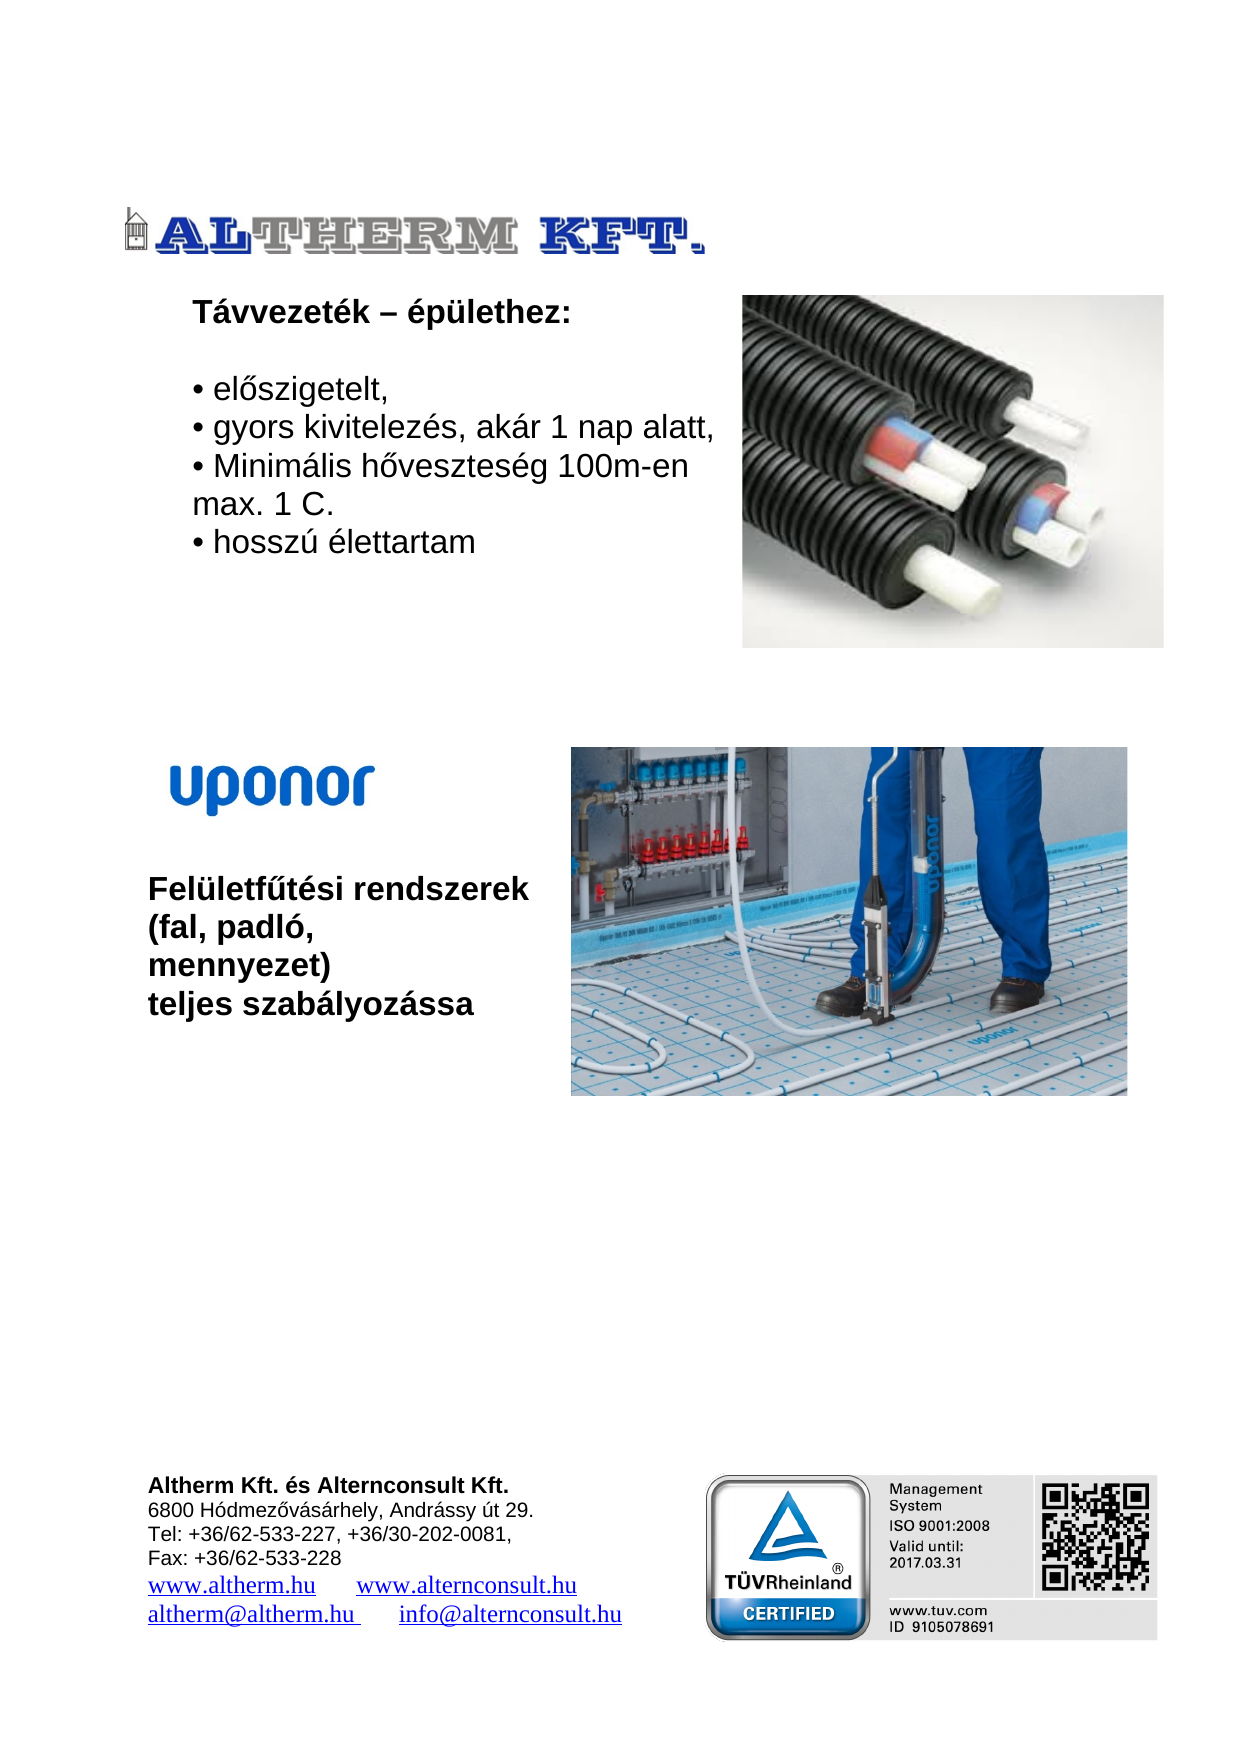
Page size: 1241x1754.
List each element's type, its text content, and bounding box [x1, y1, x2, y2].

picture [704, 1473, 1159, 1642]
text • hosszú élettartam [192, 523, 742, 561]
picture [153, 733, 391, 837]
picture [124, 207, 705, 254]
text • gyors kivitelezés, akár 1 nap alatt, [192, 407, 742, 446]
text mennyezet) [148, 945, 1166, 984]
picture [571, 747, 1128, 868]
text • előszigetelt, [192, 369, 742, 407]
text teljes szabályozássa [148, 984, 1166, 1022]
text Távvezeték – épülethez: [192, 292, 1166, 330]
text (fal, padló, [148, 907, 1166, 945]
picture [571, 1022, 1128, 1096]
text • Minimális hőveszteség 100m-en max. 1 C. [192, 446, 742, 523]
text Felületfűtési rendszerek [148, 868, 1166, 907]
picture [742, 295, 1164, 648]
